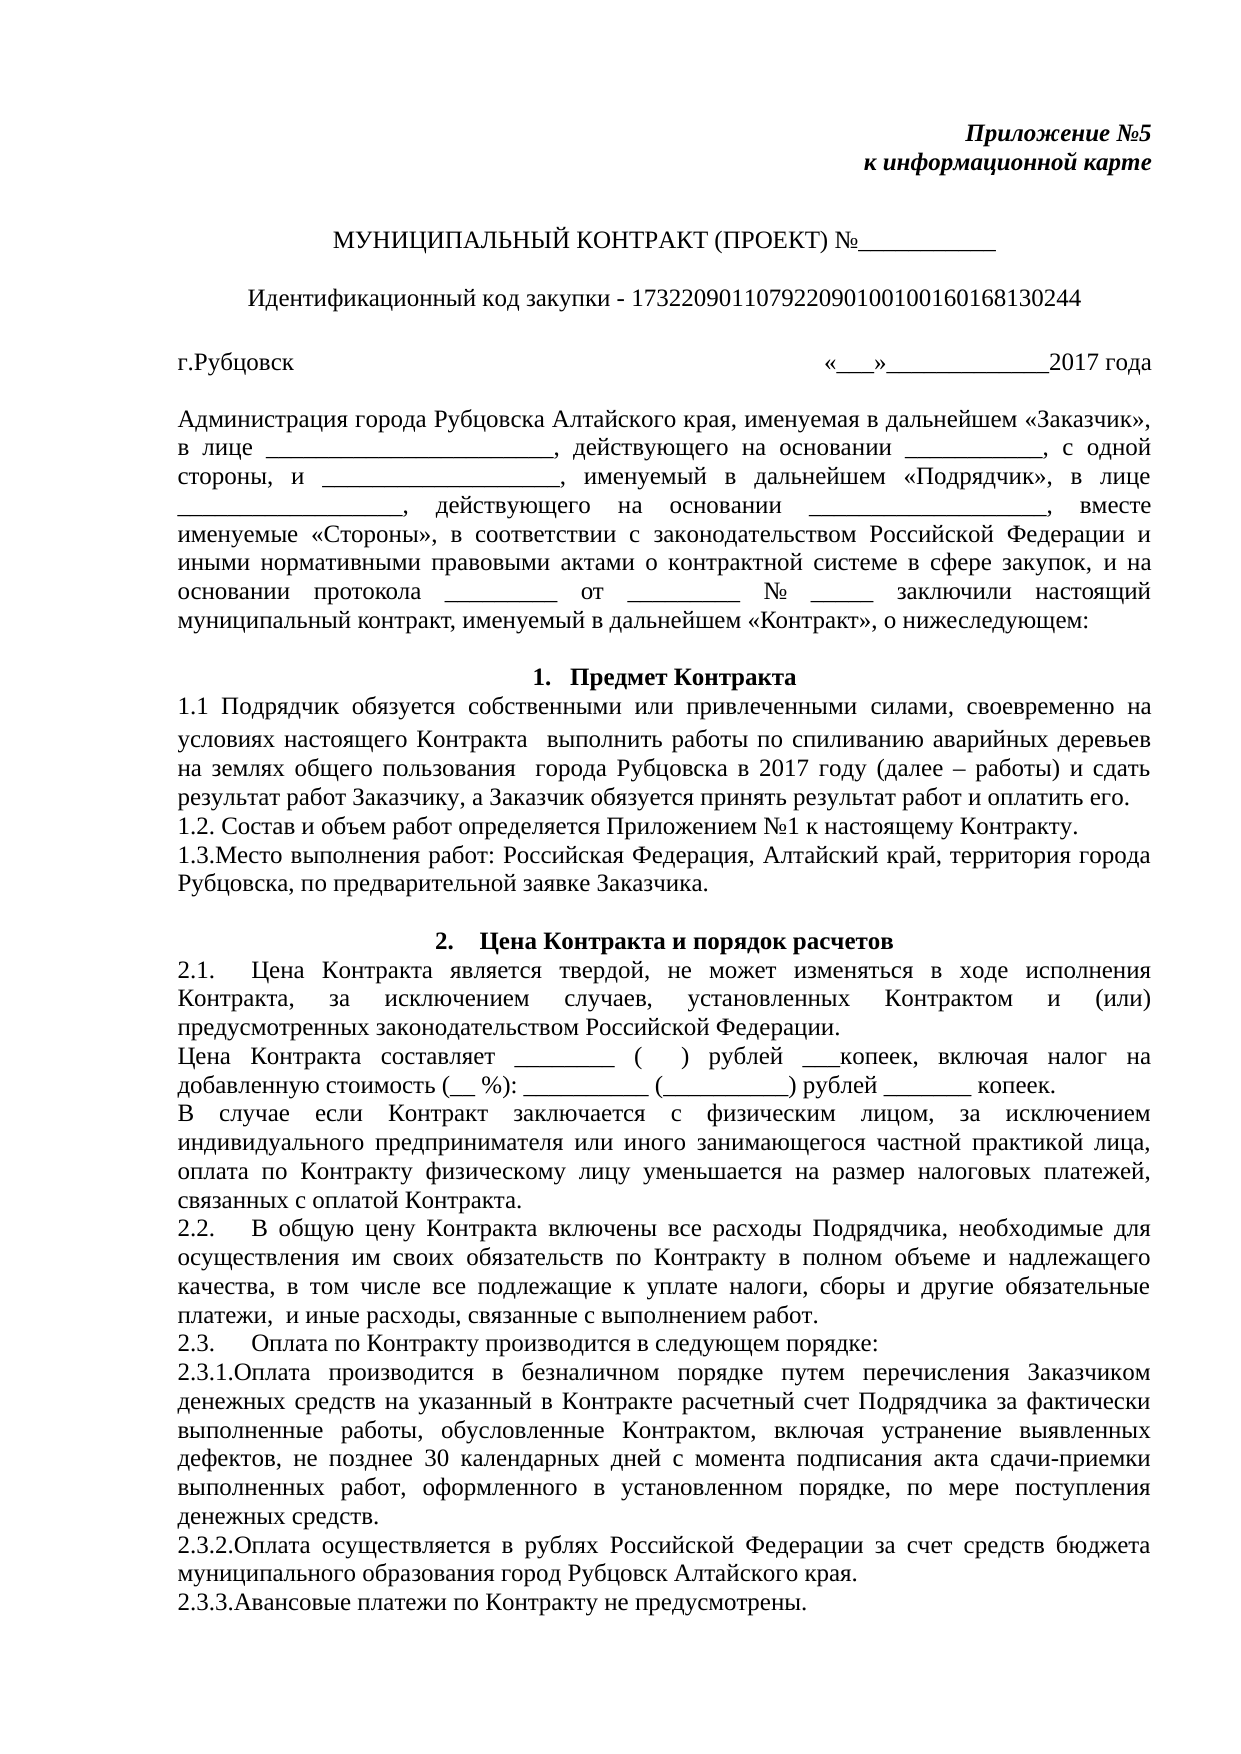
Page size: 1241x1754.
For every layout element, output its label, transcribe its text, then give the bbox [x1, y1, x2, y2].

text г.Рубцовск «___»_____________2017 года [177, 347, 1152, 404]
text 1.1 Подрядчик обязуется собственными или привлеченными силами, своевременно на условиях настоящего Контракта выполнить работы по спиливанию аварийных деревьев на землях общего пользования города Рубцовска в 2017 году (далее – работы) и сдать результат работ Заказчику, а Заказчик обязуется принять результат работ и оплатить его. [177, 691, 1152, 811]
text 2.3.2.Оплата осуществляется в рублях Российской Федерации за счет средств бюджета муниципального образования город Рубцовск Алтайского края. [177, 1530, 1152, 1587]
list Цена Контракта и порядок расчетов [177, 926, 1152, 955]
text Идентификационный код закупки - 173220901107922090100100160168130244 [177, 283, 1152, 312]
text Приложение №5 [177, 118, 1152, 147]
text к информационной карте [177, 147, 1152, 176]
list Предмет Контракта [177, 662, 1152, 691]
text 1.3.Место выполнения работ: Российская Федерация, Алтайский край, территория города Рубцовска, по предварительной заявке Заказчика. [177, 840, 1152, 897]
text Администрация города Рубцовска Алтайского края, именуемая в дальнейшем «Заказчик», в лице _______________________, действующего на основании ___________, с одной стороны, и ___________________, именуемый в дальнейшем «Подрядчик», в лице __________________, действующего на основании ___________________, вместе именуемые «Стороны», в соответствии с законодательством Российской Федерации и иными нормативными правовыми актами о контрактной системе в сфере закупок, и на основании протокола _________ от _________ № _____ заключили настоящий муниципальный контракт, именуемый в дальнейшем «Контракт», о нижеследующем: [177, 404, 1152, 634]
text МУНИЦИПАЛЬНЫЙ КОНТРАКТ (ПРОЕКТ) №___________ [177, 226, 1152, 254]
text 2.3.1.Оплата производится в безналичном порядке путем перечисления Заказчиком денежных средств на указанный в Контракте расчетный счет Подрядчика за фактически выполненные работы, обусловленные Контрактом, включая устранение выявленных дефектов, не позднее 30 календарных дней с момента подписания акта сдачи-приемки выполненных работ, оформленного в установленном порядке, по мере поступления денежных средств. [177, 1357, 1152, 1530]
text В случае если Контракт заключается с физическим лицом, за исключением индивидуального предпринимателя или иного занимающегося частной практикой лица, оплата по Контракту физическому лицу уменьшается на размер налоговых платежей, связанных с оплатой Контракта. [177, 1098, 1152, 1213]
text Цена Контракта составляет ________ ( ) рублей ___копеек, включая налог на добавленную стоимость (__ %): __________ (__________) рублей _______ копеек. [177, 1041, 1152, 1098]
list В общую цену Контракта включены все расходы Подрядчика, необходимые для осуществления им своих обязательств по Контракту в полном объеме и надлежащего качества, в том числе все подлежащие к уплате налоги, сборы и другие обязательные платежи, и иные расходы, связанные с выполнением работ. [177, 1213, 1152, 1328]
list Оплата по Контракту производится в следующем порядке: [177, 1328, 1152, 1357]
list Цена Контракта является твердой, не может изменяться в ходе исполнения Контракта, за исключением случаев, установленных Контрактом и (или) предусмотренных законодательством Российской Федерации. [177, 955, 1152, 1041]
text 1.2. Состав и объем работ определяется Приложением №1 к настоящему Контракту. [177, 811, 1152, 840]
text 2.3.3.Авансовые платежи по Контракту не предусмотрены. [177, 1587, 1152, 1616]
